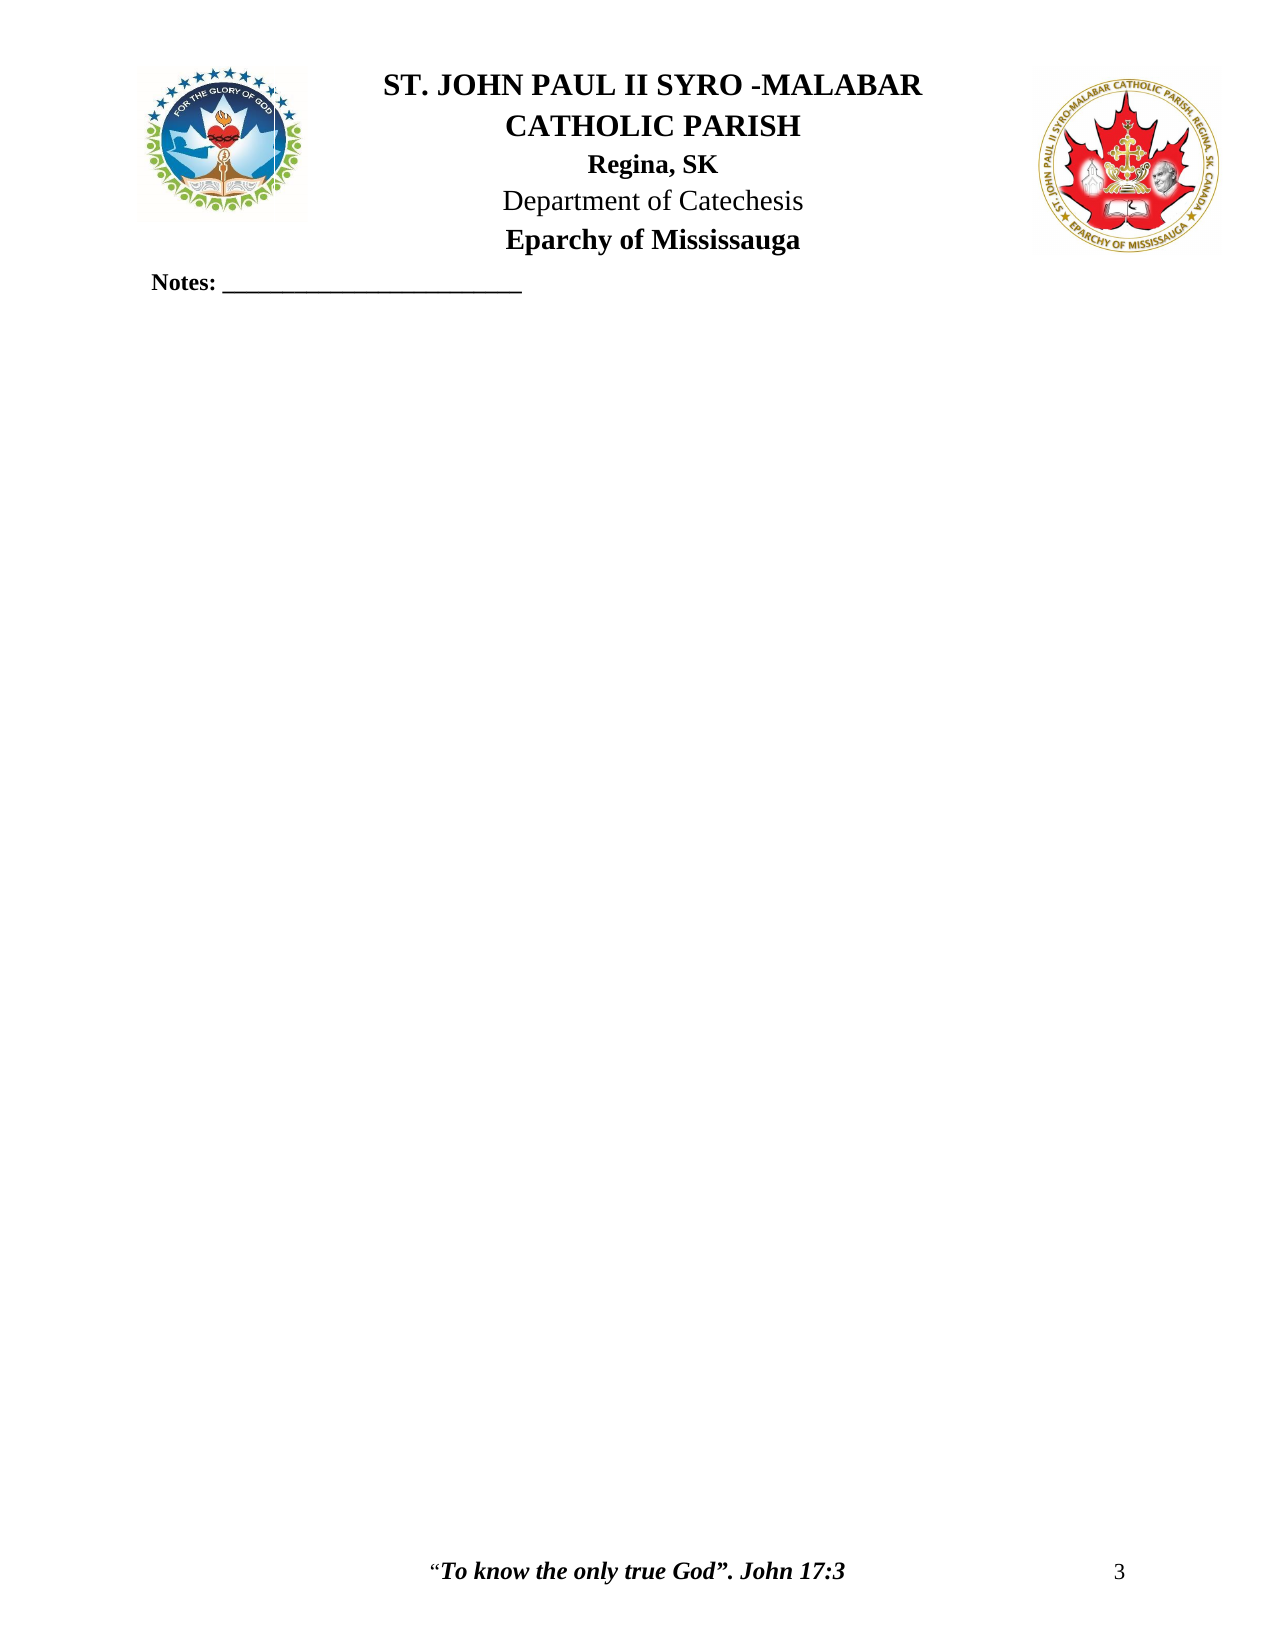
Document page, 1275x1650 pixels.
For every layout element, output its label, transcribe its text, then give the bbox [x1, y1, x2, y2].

picture [275, 66, 308, 222]
text Notes: _________________________ [150, 268, 1125, 296]
picture [1032, 66, 1223, 255]
picture [137, 66, 274, 222]
picture [275, 145, 281, 155]
